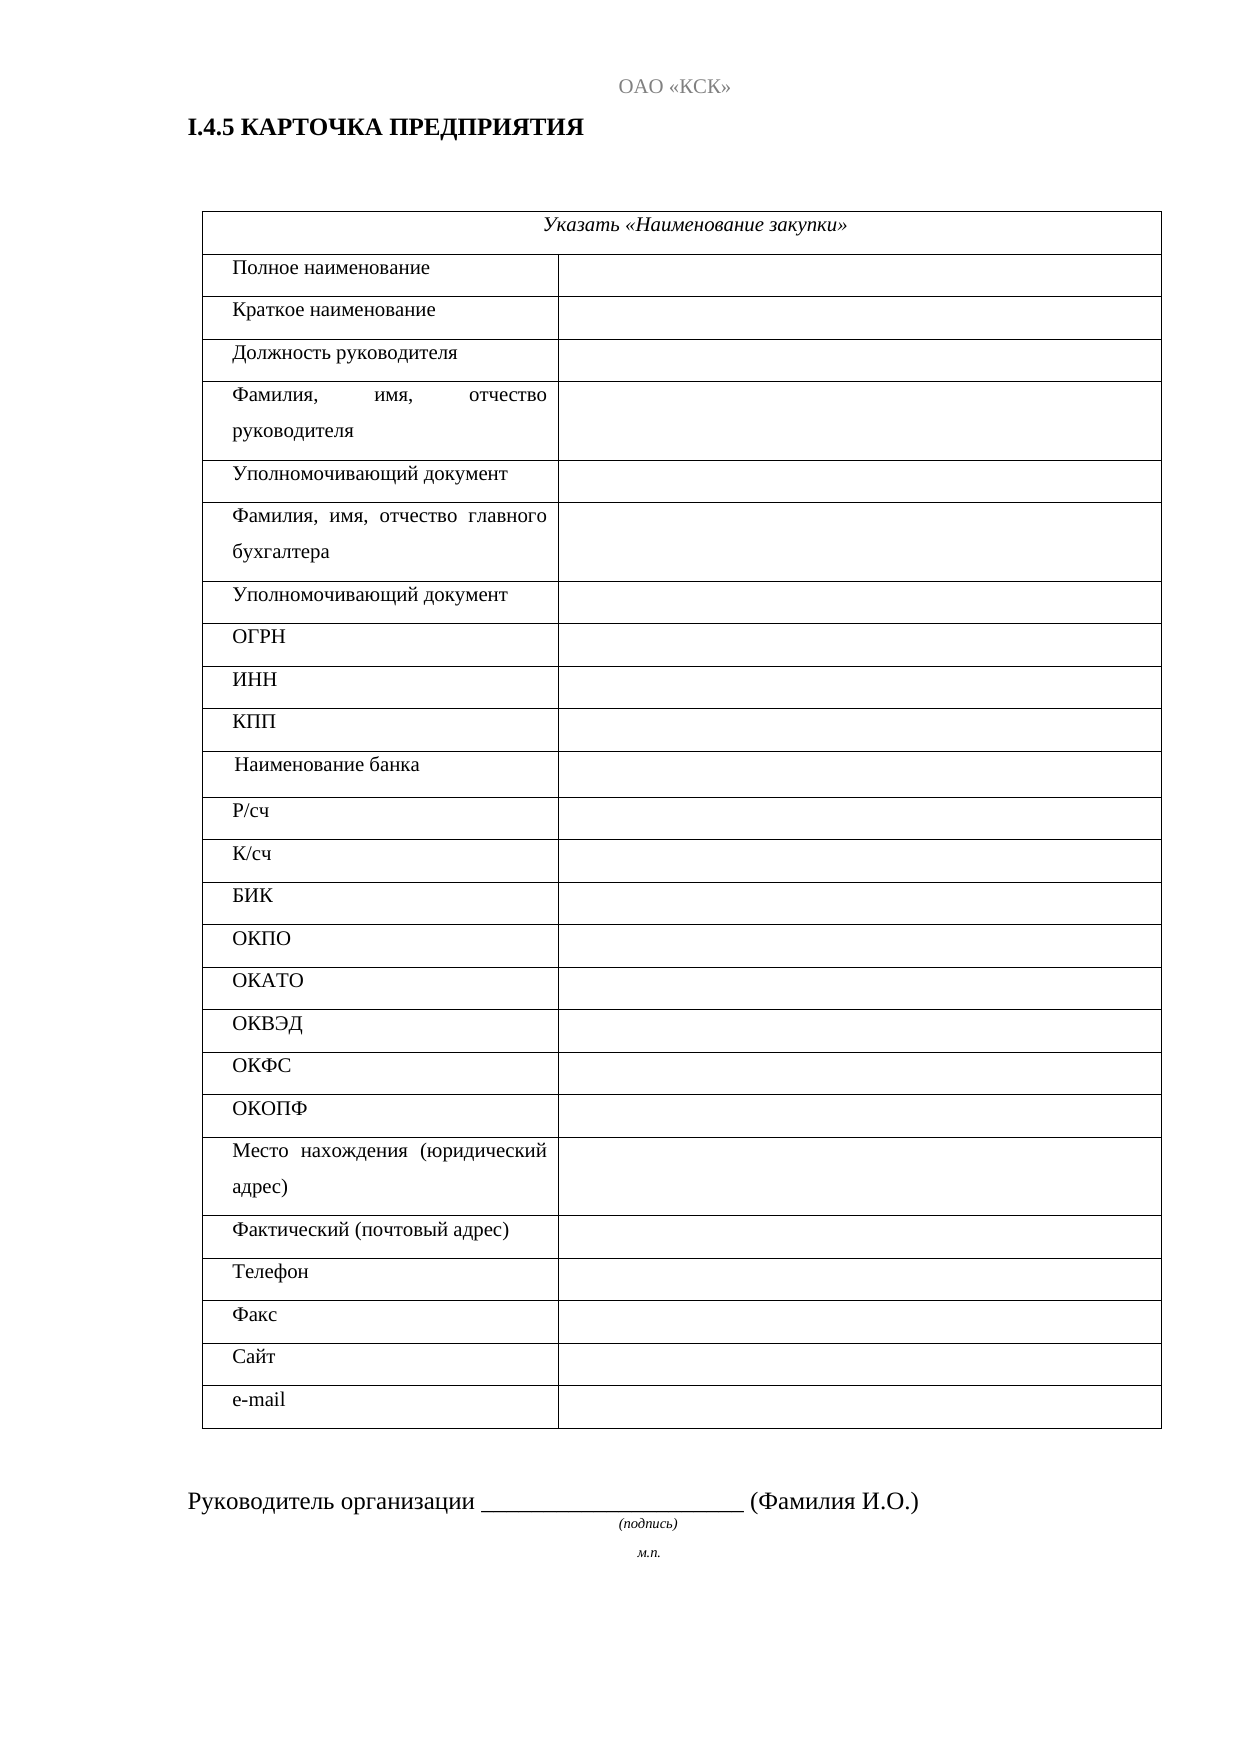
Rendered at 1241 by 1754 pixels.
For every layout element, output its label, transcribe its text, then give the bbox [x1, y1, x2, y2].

table_cell ОКФС [203, 1053, 558, 1094]
table_cell [559, 667, 1161, 708]
text м.п. [187, 1544, 1162, 1573]
table_cell [559, 1344, 1161, 1385]
table_cell [559, 382, 1161, 460]
table_cell ОКПО [203, 925, 558, 967]
table_cell [559, 1386, 1161, 1428]
table_cell [559, 1138, 1161, 1215]
table_cell Фамилия, имя, отчество главного бухгалтера [203, 503, 558, 581]
table_cell [559, 968, 1161, 1009]
table_cell ИНН [203, 667, 558, 708]
table_cell БИК [203, 883, 558, 924]
table_cell Краткое наименование [203, 297, 558, 339]
table_cell К/сч [203, 840, 558, 882]
table_cell Фамилия, имя, отчество руководителя [203, 382, 558, 460]
table_cell ОКОПФ [203, 1095, 558, 1137]
table_cell [559, 503, 1161, 581]
table_cell Р/сч [203, 798, 558, 839]
text I.4.5 КАРТОЧКА ПРЕДПРИЯТИЯ [187, 112, 1162, 141]
text Руководитель организации _____________________ (Фамилия И.О.) [187, 1486, 1162, 1515]
table_cell [559, 1216, 1161, 1258]
table_cell Уполномочивающий документ [203, 461, 558, 502]
table_cell [559, 1301, 1161, 1343]
table_cell e-mail [203, 1386, 558, 1428]
table_cell Фактический (почтовый адрес) [203, 1216, 558, 1258]
table_cell Телефон [203, 1259, 558, 1300]
table_cell Сайт [203, 1344, 558, 1385]
table_cell [559, 1259, 1161, 1300]
table_header Указать «Наименование закупки» [203, 212, 1161, 254]
table_cell [559, 1053, 1161, 1094]
table_cell Уполномочивающий документ [203, 582, 558, 623]
table_cell [559, 798, 1161, 839]
table_cell ОКВЭД [203, 1010, 558, 1052]
table_cell [559, 840, 1161, 882]
table_cell [559, 709, 1161, 751]
table_cell [559, 297, 1161, 339]
table_cell КПП [203, 709, 558, 751]
text (подпись) [187, 1515, 1162, 1544]
table_cell ОКАТО [203, 968, 558, 1009]
table_cell [559, 461, 1161, 502]
table_cell [559, 925, 1161, 967]
table_cell [559, 1095, 1161, 1137]
table_cell [559, 1010, 1161, 1052]
table_cell Место нахождения (юридический адрес) [203, 1138, 558, 1215]
table_cell [559, 340, 1161, 381]
table_cell Должность руководителя [203, 340, 558, 381]
table_cell [559, 624, 1161, 666]
table_cell Факс [203, 1301, 558, 1343]
table_cell [559, 883, 1161, 924]
table_cell Наименование банка [203, 752, 558, 797]
table_cell [559, 752, 1161, 797]
table_cell ОГРН [203, 624, 558, 666]
table_cell [559, 582, 1161, 623]
table_cell [559, 255, 1161, 296]
table_cell Полное наименование [203, 255, 558, 296]
